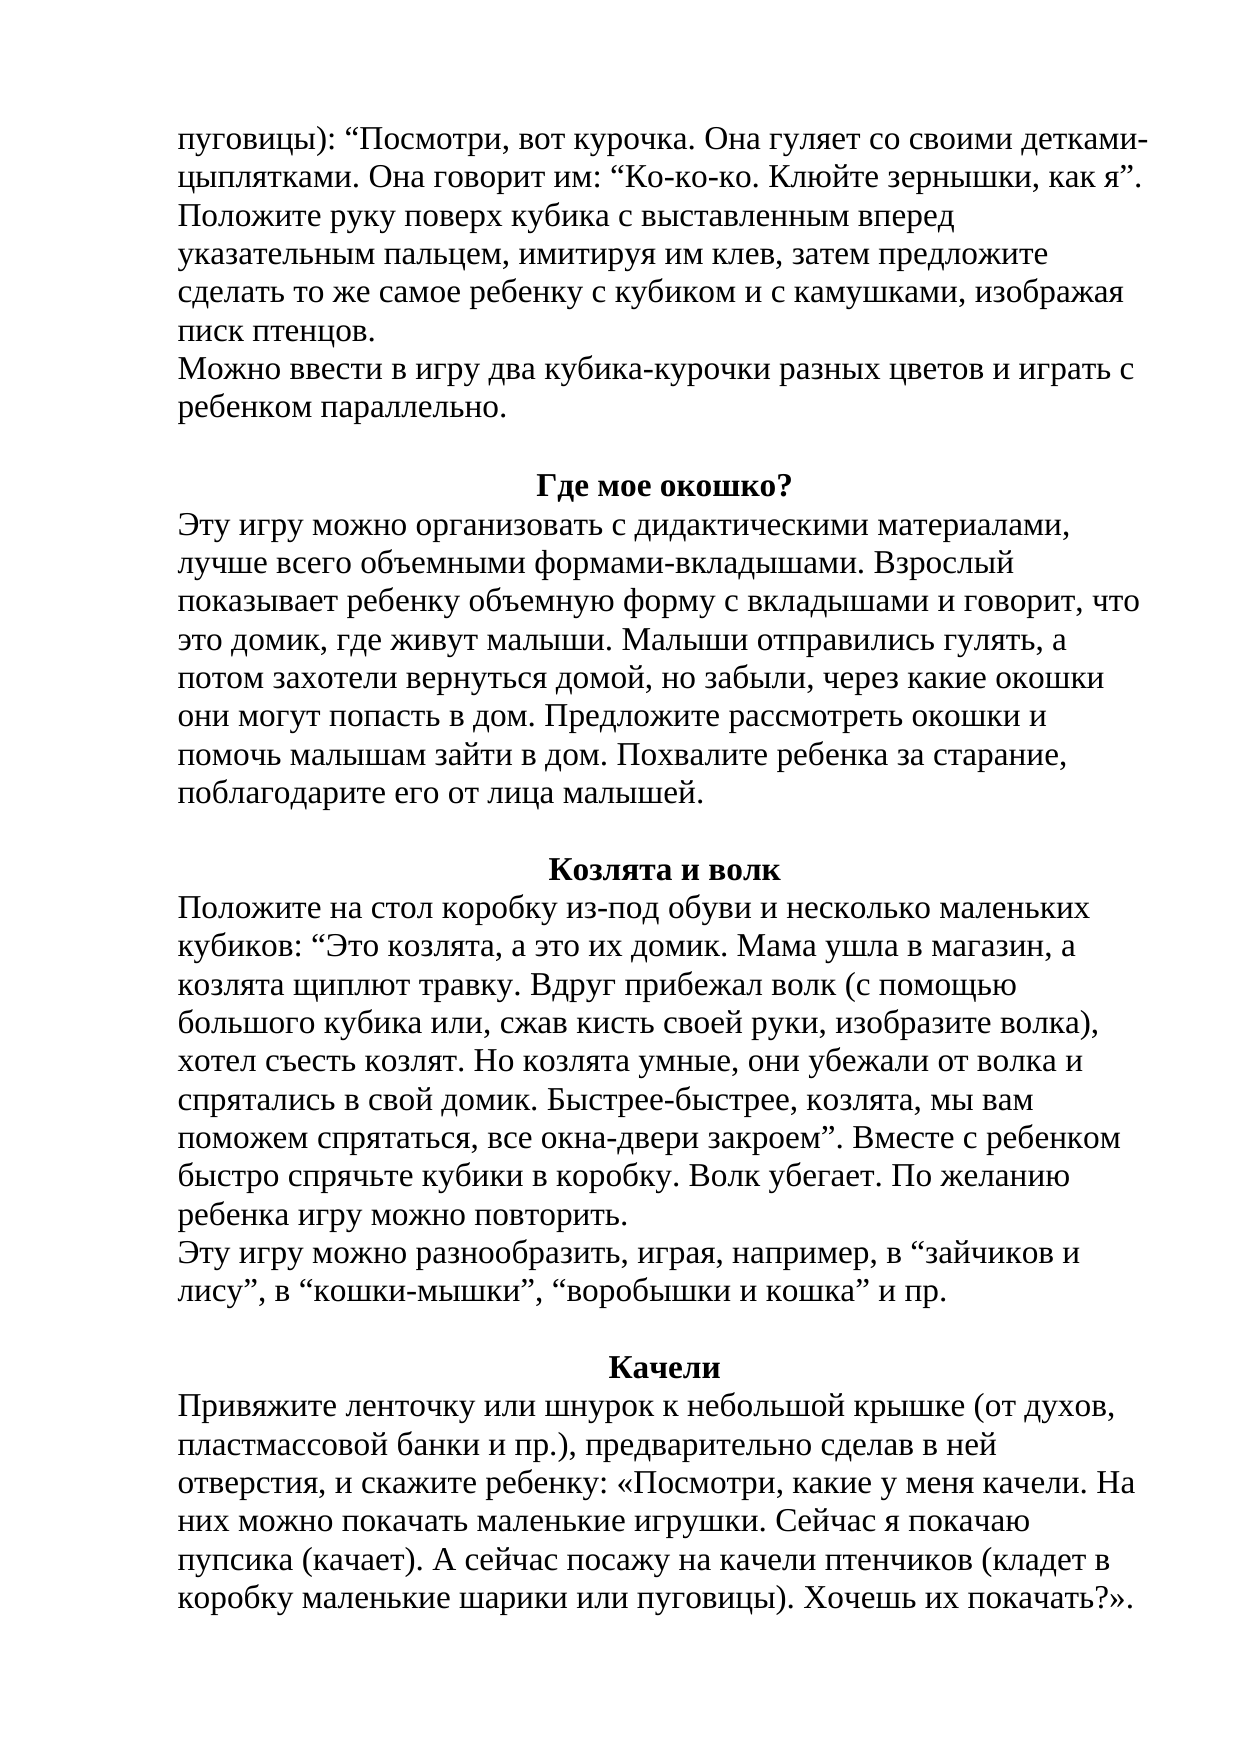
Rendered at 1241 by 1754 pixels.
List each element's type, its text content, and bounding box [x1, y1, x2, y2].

text Где мое окошко? [177, 466, 1152, 504]
text Качели [177, 1347, 1152, 1386]
text Можно ввести в игру два кубика-курочки разных цветов и играть с ребенком параллельно. [177, 348, 1152, 425]
text Положите на стол коробку из-под обуви и несколько маленьких кубиков: “Это козлята, а это их домик. Мама ушла в магазин, а козлята щиплют травку. Вдруг прибежал волк (с помощью большого кубика или, сжав кисть своей руки, изобразите волка), хотел съесть козлят. Но козлята умные, они убежали от волка и спрятались в свой домик. Быстрее-быстрее, козлята, мы вам поможем спрятаться, все окна-двери закроем”. Вместе с ребенком быстро спрячьте кубики в коробку. Волк убегает. По желанию ребенка игру можно повторить. [177, 887, 1152, 1232]
text Эту игру можно разнообразить, играя, например, в “зайчиков и лису”, в “кошки-мышки”, “воробышки и кошка” и пр. [177, 1232, 1152, 1309]
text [177, 118, 1152, 348]
text Козлята и волк [177, 849, 1152, 887]
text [177, 1386, 1152, 1616]
text Эту игру можно организовать с дидактическими материалами, лучше всего объемными формами-вкладышами. Взрослый показывает ребенку объемную форму с вкладышами и говорит, что это домик, где живут малыши. Малыши отправились гулять, а потом захотели вернуться домой, но забыли, через какие окошки они могут попасть в дом. Предложите рассмотреть окошки и помочь малышам зайти в дом. Похвалите ребенка за старание, поблагодарите его от лица малышей. [177, 504, 1152, 811]
